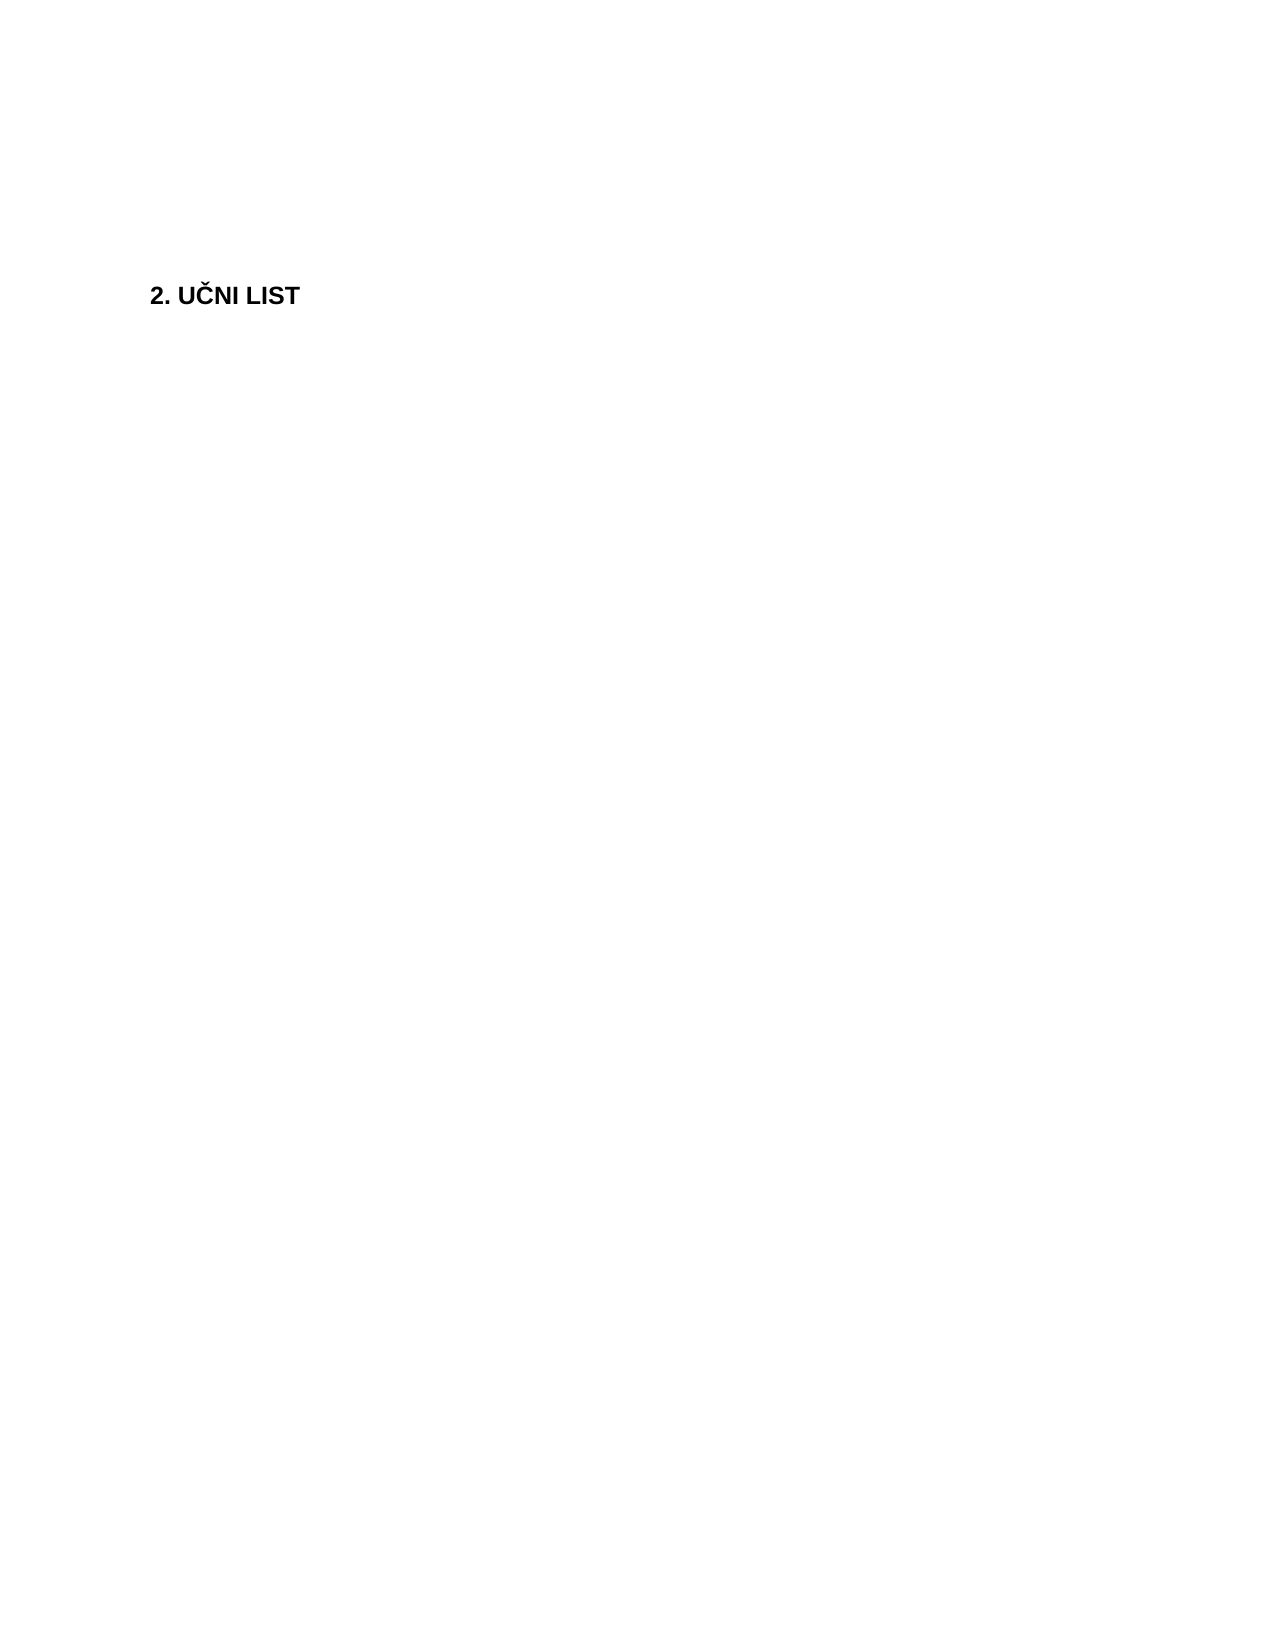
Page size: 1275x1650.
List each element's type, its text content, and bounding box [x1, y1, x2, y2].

text 2. UČNI LIST [150, 281, 1125, 310]
